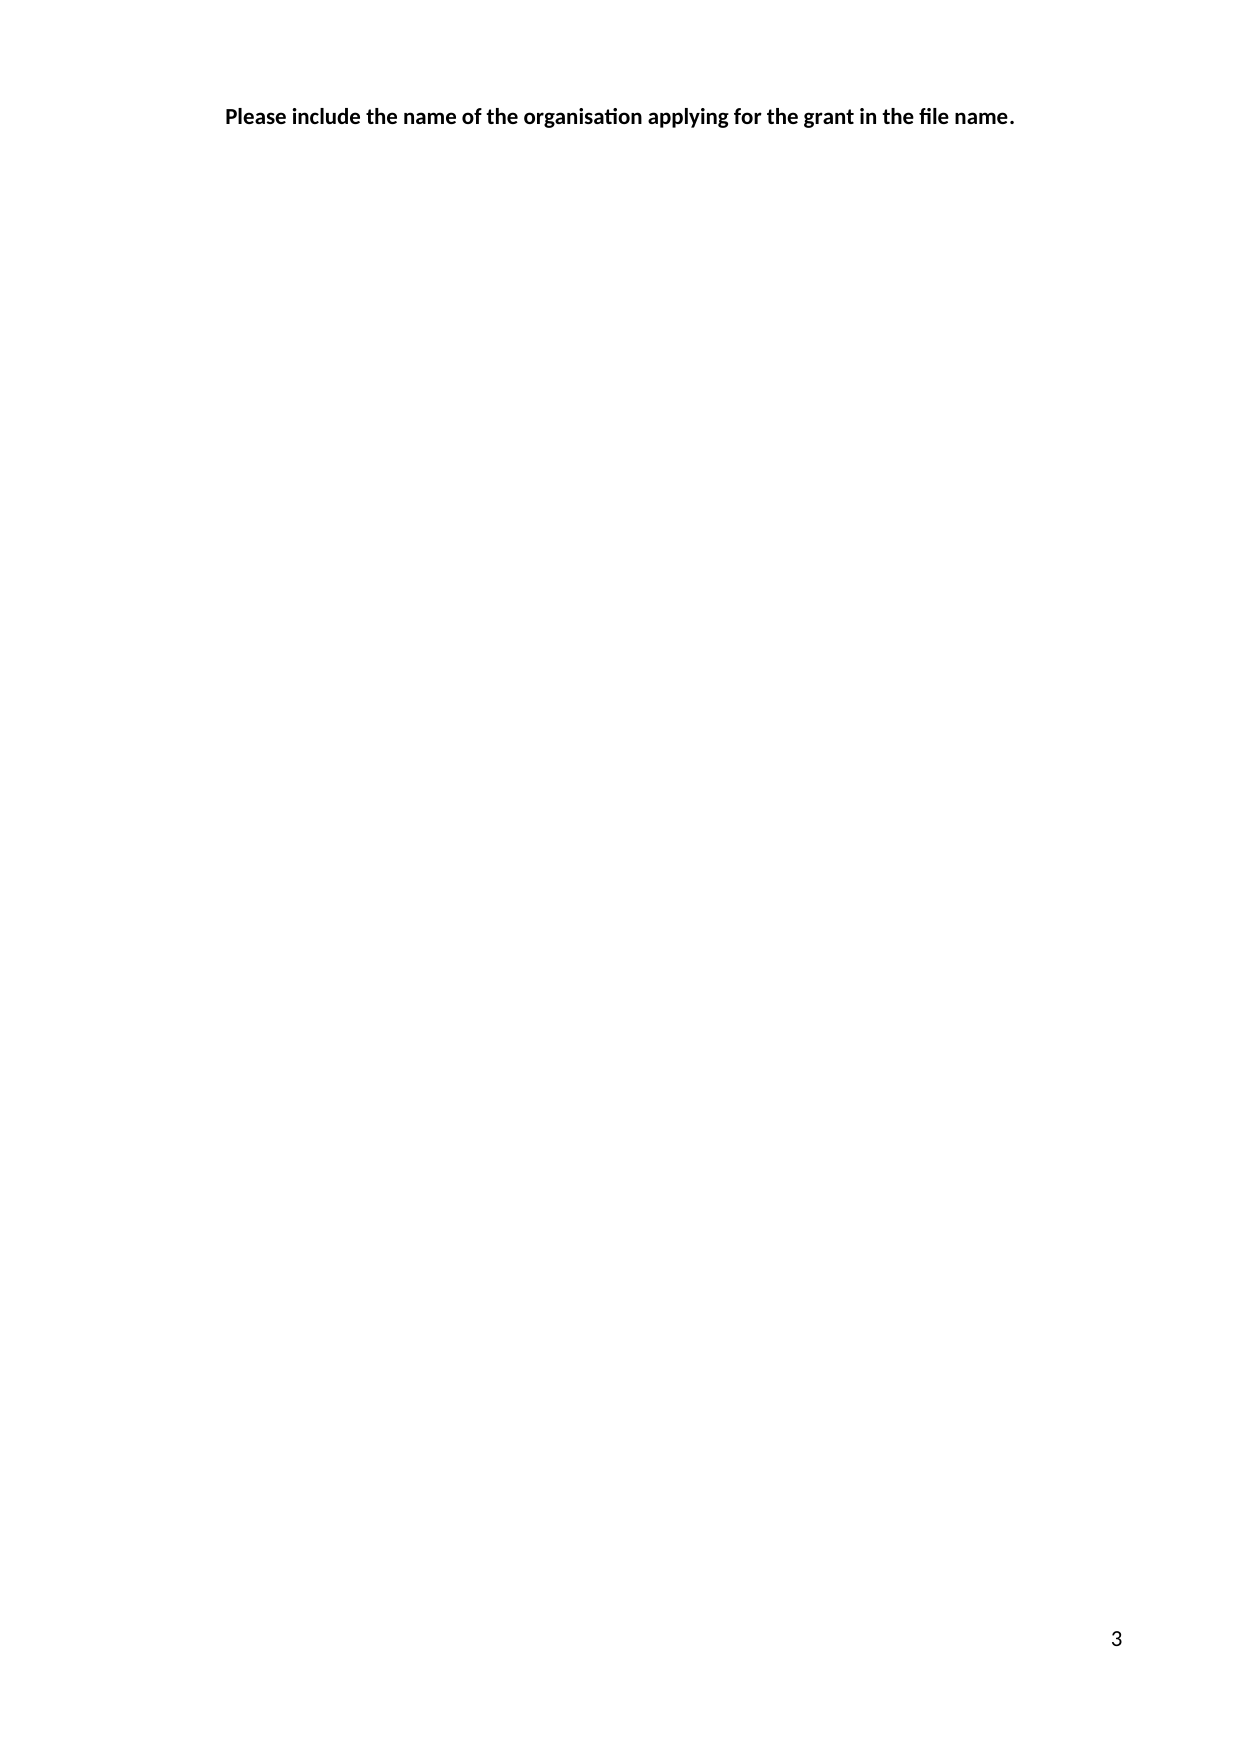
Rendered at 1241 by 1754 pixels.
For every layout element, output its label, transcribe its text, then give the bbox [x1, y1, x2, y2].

text Please include the name of the organisation applying for the grant in the file name. [118, 102, 1122, 130]
